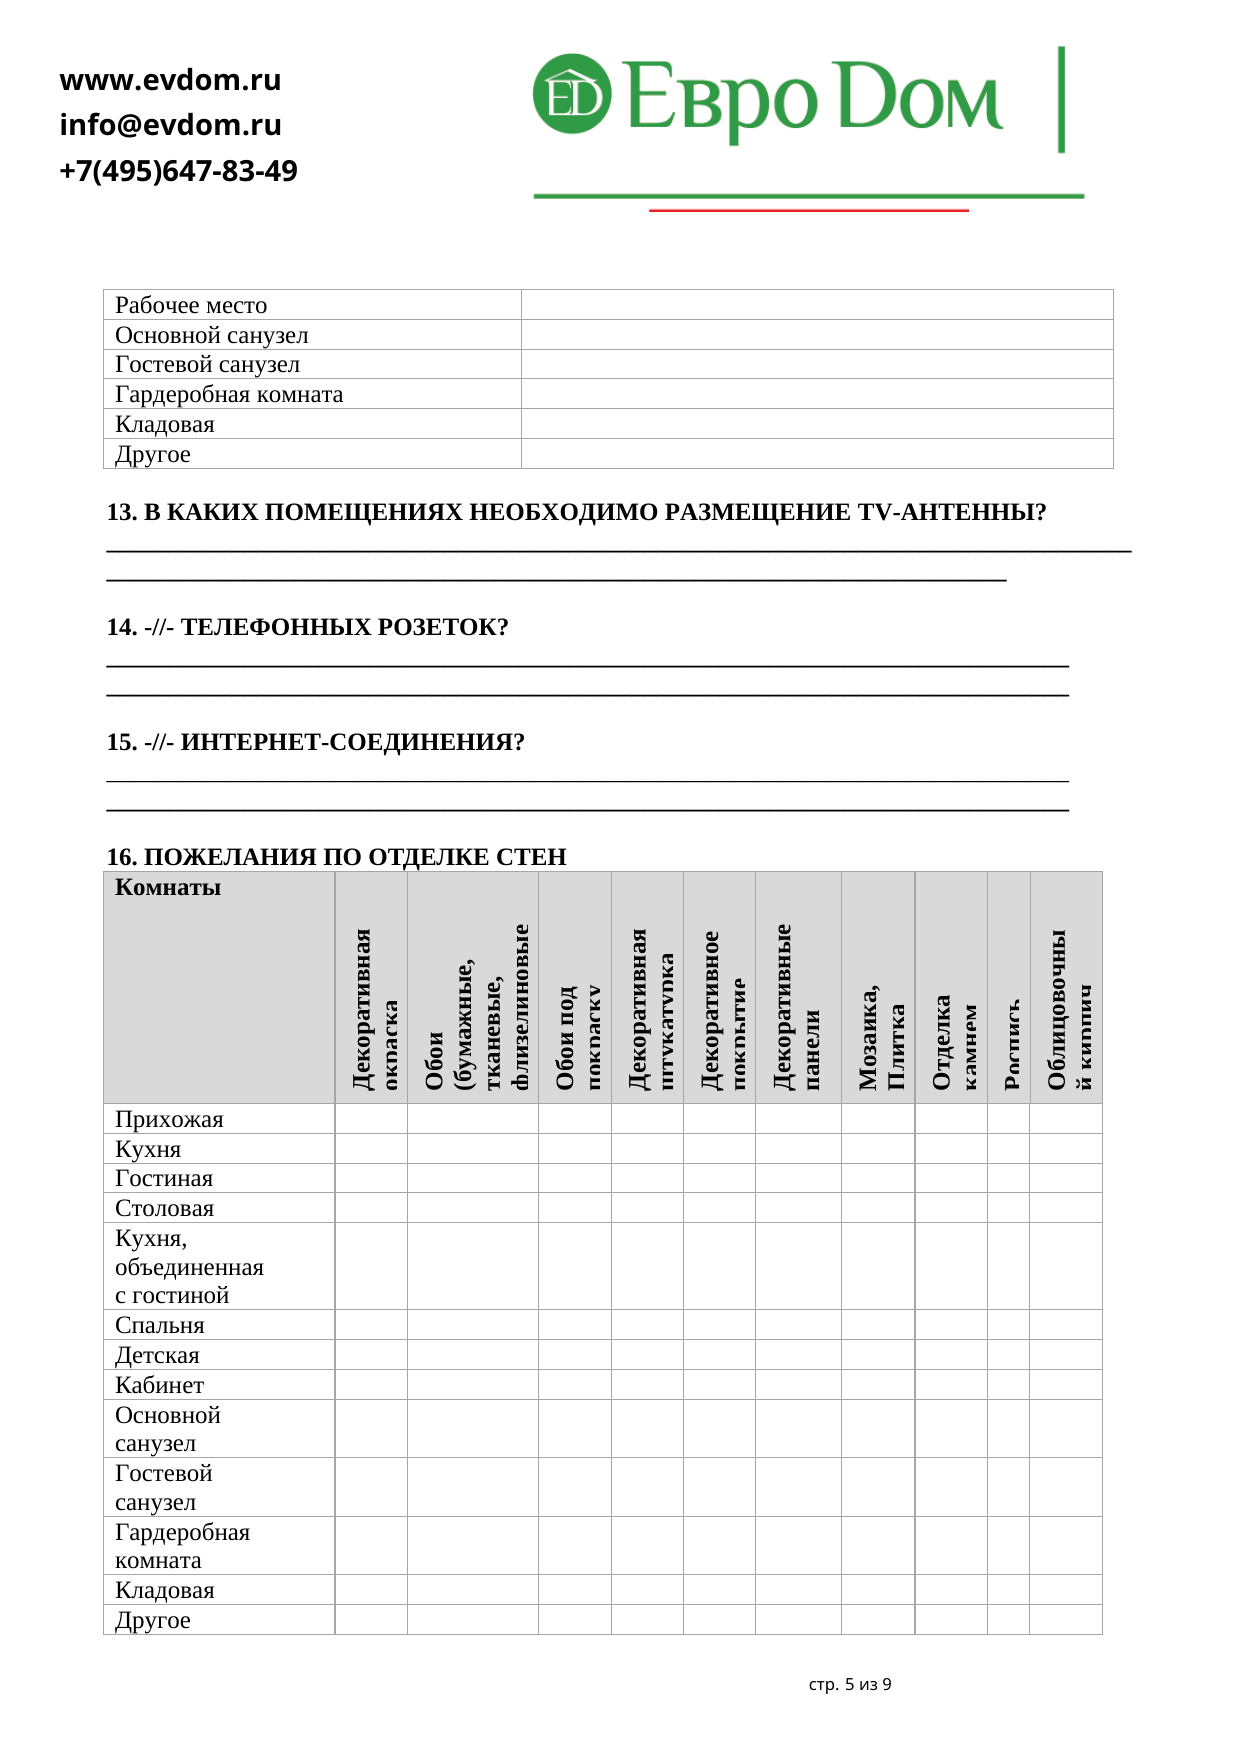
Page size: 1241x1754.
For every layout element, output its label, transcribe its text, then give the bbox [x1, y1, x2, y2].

table_cell [842, 1605, 914, 1634]
table_cell [1030, 1340, 1102, 1369]
table_cell [756, 1517, 841, 1574]
table_cell [684, 1458, 755, 1516]
table_cell [408, 1605, 538, 1634]
table_header Декоративная штукатурка [612, 872, 683, 1103]
table_cell [336, 1193, 407, 1222]
table_cell [336, 1310, 407, 1339]
text _____________________________________________________________________________ [106, 670, 1134, 699]
table_cell [612, 1223, 683, 1309]
table_cell [842, 1458, 914, 1516]
table_header Комнаты [104, 872, 334, 1103]
table_cell [612, 1134, 683, 1162]
table_cell [842, 1370, 914, 1399]
table_cell [1030, 1193, 1102, 1222]
table_cell [336, 1340, 407, 1369]
text 14. -//- ТЕЛЕФОННЫХ РОЗЕТОК? [106, 612, 1134, 641]
table_cell [522, 439, 1113, 468]
table_cell [539, 1575, 611, 1604]
text 15. -//- ИНТЕРНЕТ-СОЕДИНЕНИЯ? [106, 727, 1134, 756]
table_cell [916, 1164, 987, 1192]
table_cell Основной санузел [104, 1400, 334, 1457]
table_cell [1030, 1517, 1102, 1574]
table_cell [336, 1458, 407, 1516]
table_cell [916, 1400, 987, 1457]
table_cell [684, 1340, 755, 1369]
table_cell [916, 1134, 987, 1162]
text 13. В КАКИХ ПОМЕЩЕНИЯХ НЕОБХОДИМО РАЗМЕЩЕНИЕ TV-АНТЕННЫ? [106, 497, 1134, 526]
table_cell [1030, 1164, 1102, 1192]
table_header Обои под покраску [539, 872, 611, 1103]
table_cell [842, 1310, 914, 1339]
table_cell [756, 1134, 841, 1162]
table_cell Рабочее место [104, 290, 521, 319]
table_cell [539, 1104, 611, 1133]
table_cell [684, 1370, 755, 1399]
table_cell Кухня, объединенная с гостиной [104, 1223, 334, 1309]
table_cell [336, 1164, 407, 1192]
table_cell [756, 1605, 841, 1634]
table_cell [988, 1370, 1029, 1399]
table_cell [842, 1223, 914, 1309]
table_cell Кабинет [104, 1370, 334, 1399]
table_cell Другое [104, 1605, 334, 1634]
table_cell [1030, 1605, 1102, 1634]
table_cell [842, 1134, 914, 1162]
table_cell [336, 1605, 407, 1634]
table_cell [539, 1193, 611, 1222]
table_cell [916, 1193, 987, 1222]
table_header Обои (бумажные, тканевые, флизелиновые [408, 872, 538, 1103]
table_cell [684, 1605, 755, 1634]
table_cell [539, 1340, 611, 1369]
table_cell [916, 1310, 987, 1339]
table_cell [1030, 1400, 1102, 1457]
table_cell [408, 1164, 538, 1192]
table_cell [756, 1193, 841, 1222]
table_cell [842, 1104, 914, 1133]
table_cell [1030, 1458, 1102, 1516]
table_cell [522, 350, 1113, 378]
table_cell Гостевой санузел [104, 350, 521, 378]
table_cell [842, 1164, 914, 1192]
table_cell [612, 1575, 683, 1604]
table_cell [408, 1517, 538, 1574]
table_cell [684, 1517, 755, 1574]
table_cell [916, 1104, 987, 1133]
table_cell [539, 1605, 611, 1634]
table_cell [842, 1517, 914, 1574]
table_cell [1030, 1575, 1102, 1604]
table_cell [539, 1223, 611, 1309]
table_cell [684, 1164, 755, 1192]
table_cell [539, 1164, 611, 1192]
table_cell [988, 1193, 1029, 1222]
table_cell [988, 1223, 1029, 1309]
table_cell [988, 1517, 1029, 1574]
table_cell [408, 1575, 538, 1604]
table_cell [336, 1134, 407, 1162]
table_cell [408, 1370, 538, 1399]
table_cell [408, 1134, 538, 1162]
table_cell [522, 320, 1113, 348]
table_cell [1030, 1370, 1102, 1399]
table_cell [988, 1164, 1029, 1192]
table_header Декоративное покрытие [684, 872, 755, 1103]
table_cell [612, 1605, 683, 1634]
table_cell [756, 1340, 841, 1369]
subtitle _____________________________________________________________________________ [106, 785, 1134, 814]
table_cell [1030, 1134, 1102, 1162]
table_cell [988, 1340, 1029, 1369]
table_cell [916, 1370, 987, 1399]
table_cell [756, 1458, 841, 1516]
table_cell [612, 1193, 683, 1222]
table_cell [988, 1134, 1029, 1162]
table_cell [988, 1575, 1029, 1604]
table_cell [842, 1340, 914, 1369]
table_cell Столовая [104, 1193, 334, 1222]
table_cell [408, 1193, 538, 1222]
table_cell [612, 1104, 683, 1133]
table_cell [1030, 1310, 1102, 1339]
table_cell [522, 290, 1113, 319]
table_cell [684, 1400, 755, 1457]
table_cell [612, 1310, 683, 1339]
table_cell [988, 1458, 1029, 1516]
table_cell [1030, 1223, 1102, 1309]
table_cell [612, 1164, 683, 1192]
table_cell Гостевой санузел [104, 1458, 334, 1516]
table_cell [842, 1575, 914, 1604]
table_cell [756, 1370, 841, 1399]
table_cell Кладовая [104, 409, 521, 438]
table_cell [539, 1370, 611, 1399]
table_cell [539, 1458, 611, 1516]
table_cell [539, 1134, 611, 1162]
table_cell Гостиная [104, 1164, 334, 1192]
table_cell [612, 1517, 683, 1574]
table_cell Прихожая [104, 1104, 334, 1133]
table_cell [408, 1400, 538, 1457]
table_cell [336, 1517, 407, 1574]
table_header Декоративные панели [756, 872, 841, 1103]
table_cell [408, 1458, 538, 1516]
table_cell [916, 1517, 987, 1574]
table_cell [842, 1193, 914, 1222]
table_cell [684, 1134, 755, 1162]
table_cell [522, 379, 1113, 408]
table_cell [539, 1517, 611, 1574]
table_header Роспись [988, 872, 1030, 1103]
subtitle 16. Пожелания по отделке стен [106, 842, 1134, 871]
table_cell [756, 1400, 841, 1457]
table_cell [916, 1223, 987, 1309]
table_cell Другое [104, 439, 521, 468]
table_cell Кладовая [104, 1575, 334, 1604]
table_header Отделка камнем [916, 872, 987, 1103]
table_header Облицовочный кирпич [1031, 872, 1102, 1103]
table_cell Основной санузел [104, 320, 521, 348]
table_cell [336, 1370, 407, 1399]
table_cell [1030, 1104, 1102, 1133]
table_cell [988, 1104, 1029, 1133]
table_cell [684, 1575, 755, 1604]
table_cell Гардеробная комната [104, 1517, 334, 1574]
table_cell [336, 1575, 407, 1604]
table_cell [408, 1104, 538, 1133]
table_cell [988, 1310, 1029, 1339]
table_cell [916, 1575, 987, 1604]
table_header Мозаика, Плитка [842, 872, 914, 1103]
table_cell [612, 1400, 683, 1457]
table_cell [684, 1223, 755, 1309]
table_cell Спальня [104, 1310, 334, 1339]
table_cell [756, 1104, 841, 1133]
table_cell [684, 1104, 755, 1133]
table_cell [612, 1458, 683, 1516]
table_cell [336, 1104, 407, 1133]
table_cell [684, 1193, 755, 1222]
table_cell [408, 1340, 538, 1369]
text __________________________________________________________________________________________________________________________________________________________ [106, 526, 1134, 584]
table_cell [408, 1223, 538, 1309]
table_cell [539, 1310, 611, 1339]
table_cell Кухня [104, 1134, 334, 1162]
table_cell [756, 1223, 841, 1309]
table_cell [684, 1310, 755, 1339]
table_cell [408, 1310, 538, 1339]
table_cell [756, 1310, 841, 1339]
table_cell [756, 1575, 841, 1604]
table_cell [842, 1400, 914, 1457]
table_cell [916, 1458, 987, 1516]
table_cell [916, 1340, 987, 1369]
table_cell Детская [104, 1340, 334, 1369]
text _____________________________________________________________________________ [106, 641, 1134, 670]
table_cell [522, 409, 1113, 438]
table_cell [756, 1164, 841, 1192]
table_cell Гардеробная комната [104, 379, 521, 408]
table_cell [336, 1223, 407, 1309]
table_cell [988, 1605, 1029, 1634]
table_cell [916, 1605, 987, 1634]
table_cell [612, 1370, 683, 1399]
table_cell [988, 1400, 1029, 1457]
picture [511, 11, 1107, 212]
table_cell [539, 1400, 611, 1457]
table_cell [336, 1400, 407, 1457]
table_header Декоративная окраска [336, 872, 407, 1103]
table_cell [612, 1340, 683, 1369]
text _____________________________________________________________________________ [106, 756, 1134, 785]
